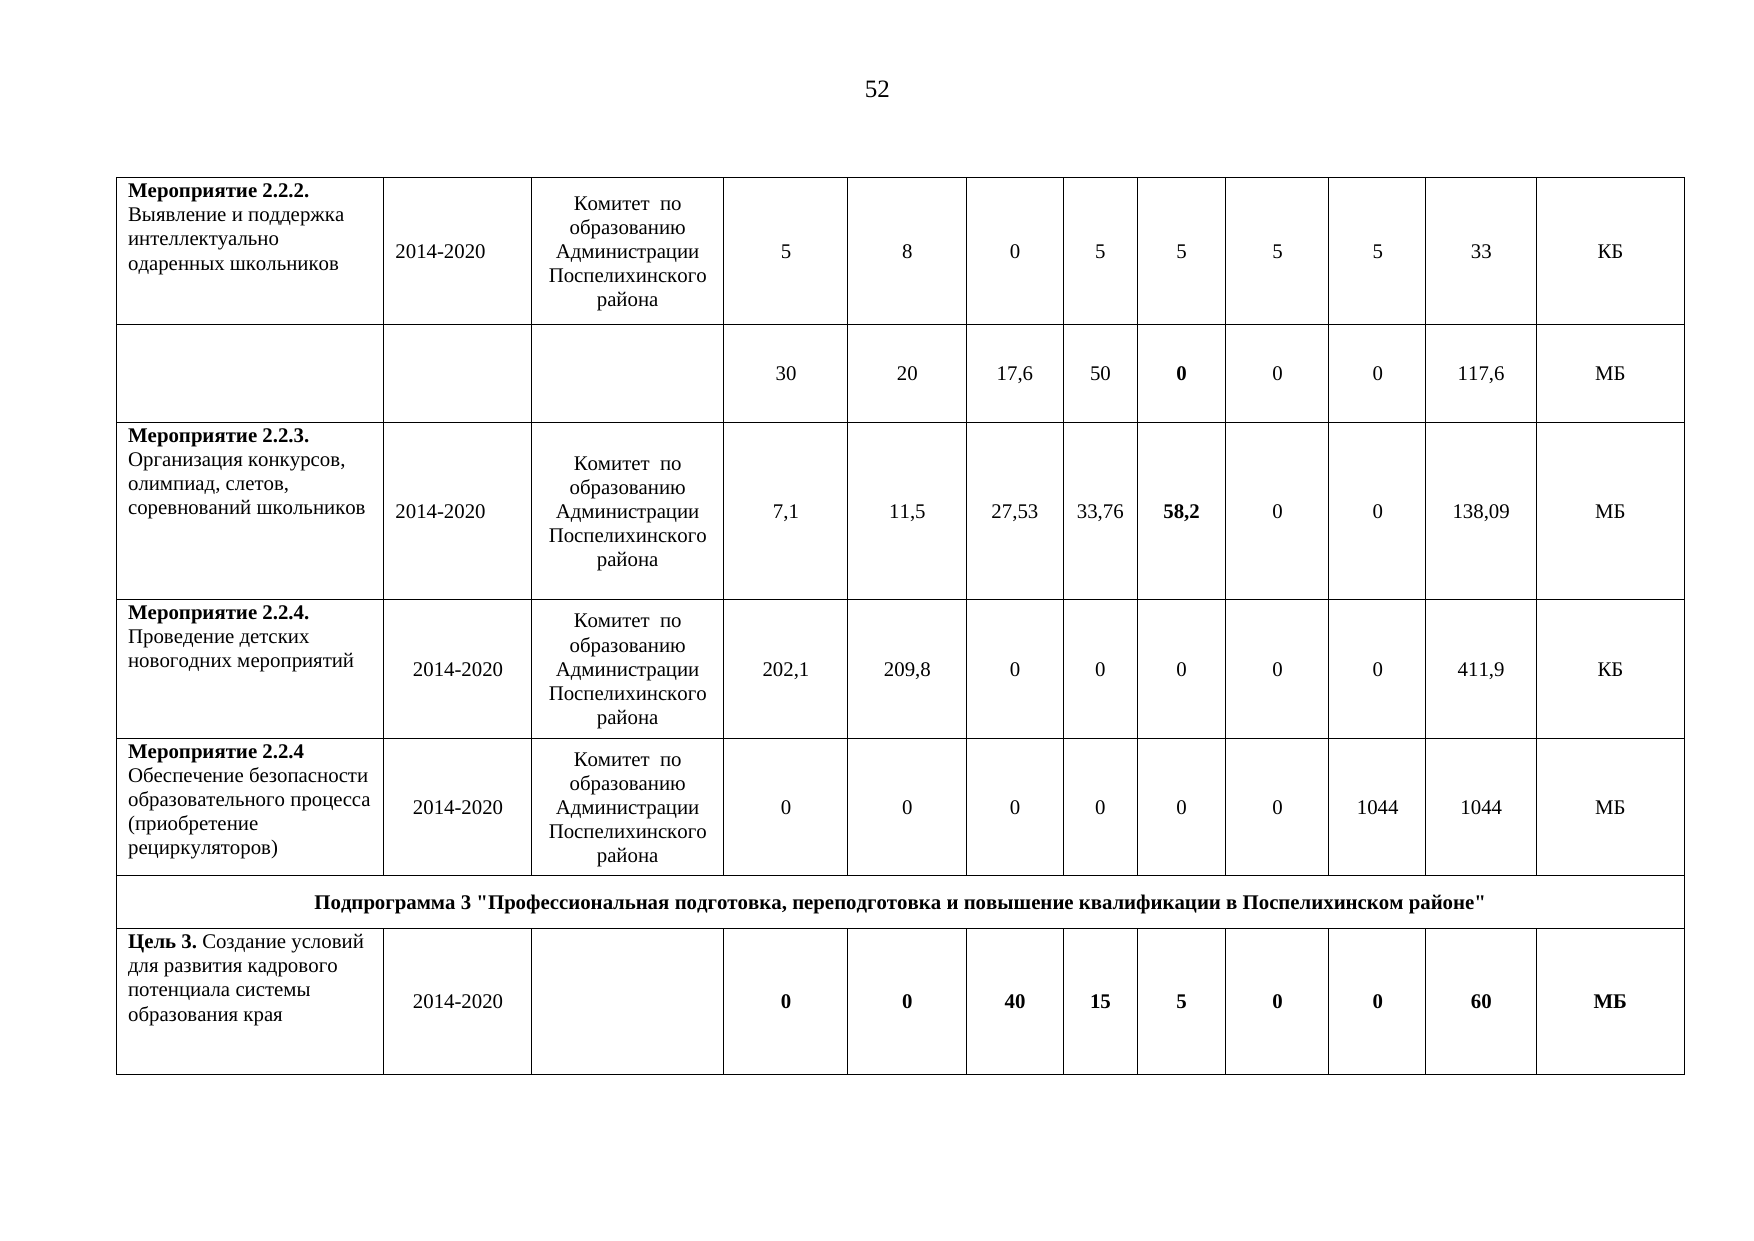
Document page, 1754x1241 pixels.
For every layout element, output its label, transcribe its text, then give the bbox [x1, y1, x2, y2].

table_cell 0 [967, 739, 1063, 875]
table_cell 0 [1329, 600, 1425, 738]
table_cell 0 [1138, 600, 1225, 738]
table_cell 0 [1064, 739, 1137, 875]
table_cell 5 [724, 178, 847, 323]
table_cell 40 [967, 929, 1063, 1073]
table_cell КБ [1537, 600, 1684, 738]
table_cell 0 [1226, 739, 1328, 875]
table_cell [532, 325, 723, 422]
table_cell 138,09 [1426, 423, 1536, 598]
table_cell 50 [1064, 325, 1137, 422]
table_cell КБ [1537, 178, 1684, 323]
table_cell 0 [724, 739, 847, 875]
table_cell МБ [1537, 929, 1684, 1073]
table_cell 2014-2020 [384, 929, 531, 1073]
table_cell 60 [1426, 929, 1536, 1073]
table_cell 0 [1329, 929, 1425, 1073]
table_cell 15 [1064, 929, 1137, 1073]
table_cell 5 [1138, 929, 1225, 1073]
table_cell Комитет по образованию Администрации Поспелихинского района [532, 423, 723, 598]
table_cell 5 [1064, 178, 1137, 323]
table_cell 2014-2020 [384, 423, 531, 598]
table_cell 0 [1226, 600, 1328, 738]
table_cell 411,9 [1426, 600, 1536, 738]
table_cell 117,6 [1426, 325, 1536, 422]
table_cell МБ [1537, 739, 1684, 875]
table_cell 0 [848, 929, 966, 1073]
table_cell 0 [1226, 423, 1328, 598]
table_cell 2014-2020 [384, 739, 531, 875]
table_cell 33,76 [1064, 423, 1137, 598]
table_cell 0 [1226, 929, 1328, 1073]
table_cell 30 [724, 325, 847, 422]
table_cell 5 [1329, 178, 1425, 323]
table_cell Цель 3. Создание условий для развития кадрового потенциала системы образования края [117, 929, 383, 1073]
table_cell 0 [967, 600, 1063, 738]
table_cell 0 [1064, 600, 1137, 738]
table_cell Комитет по образованию Администрации Поспелихинского района [532, 739, 723, 875]
table_cell 209,8 [848, 600, 966, 738]
table_cell 7,1 [724, 423, 847, 598]
table_cell 0 [1138, 739, 1225, 875]
table_cell 1044 [1329, 739, 1425, 875]
table_cell 17,6 [967, 325, 1063, 422]
table_cell Комитет по образованию Администрации Поспелихинского района [532, 600, 723, 738]
table_cell 0 [848, 739, 966, 875]
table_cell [532, 178, 723, 323]
table_cell МБ [1537, 325, 1684, 422]
table_cell 20 [848, 325, 966, 422]
table_cell МБ [1537, 423, 1684, 598]
table_cell 1044 [1426, 739, 1536, 875]
table_cell 202,1 [724, 600, 847, 738]
table_cell 2014-2020 [384, 178, 531, 323]
table_cell [384, 325, 531, 422]
table_cell Подпрограмма 3 "Профессиональная подготовка, переподготовка и повышение квалификации в Поспелихинском районе" [117, 876, 1684, 928]
table_cell Мероприятие 2.2.4 Обеспечение безопасности образовательного процесса (приобретение рециркуляторов) [117, 739, 383, 875]
table_cell 5 [1138, 178, 1225, 323]
table_cell Мероприятие 2.2.2. Выявление и поддержка интеллектуально одаренных школьников [117, 178, 383, 323]
table_cell 0 [1329, 423, 1425, 598]
table_cell 0 [1226, 325, 1328, 422]
table_cell 5 [1226, 178, 1328, 323]
table_cell 0 [1329, 325, 1425, 422]
table_cell [532, 929, 723, 1073]
table_cell [117, 325, 383, 422]
table_cell 0 [967, 178, 1063, 323]
table_cell 0 [1138, 325, 1225, 422]
table_cell 11,5 [848, 423, 966, 598]
table_cell 58,2 [1138, 423, 1225, 598]
table_cell 27,53 [967, 423, 1063, 598]
table_cell Мероприятие 2.2.3. Организация конкурсов, олимпиад, слетов, соревнований школьников [117, 423, 383, 598]
table_cell Мероприятие 2.2.4. Проведение детских новогодних мероприятий [117, 600, 383, 738]
table_cell 33 [1426, 178, 1536, 323]
table_cell 8 [848, 178, 966, 323]
table_cell 0 [724, 929, 847, 1073]
table_cell 2014-2020 [384, 600, 531, 738]
